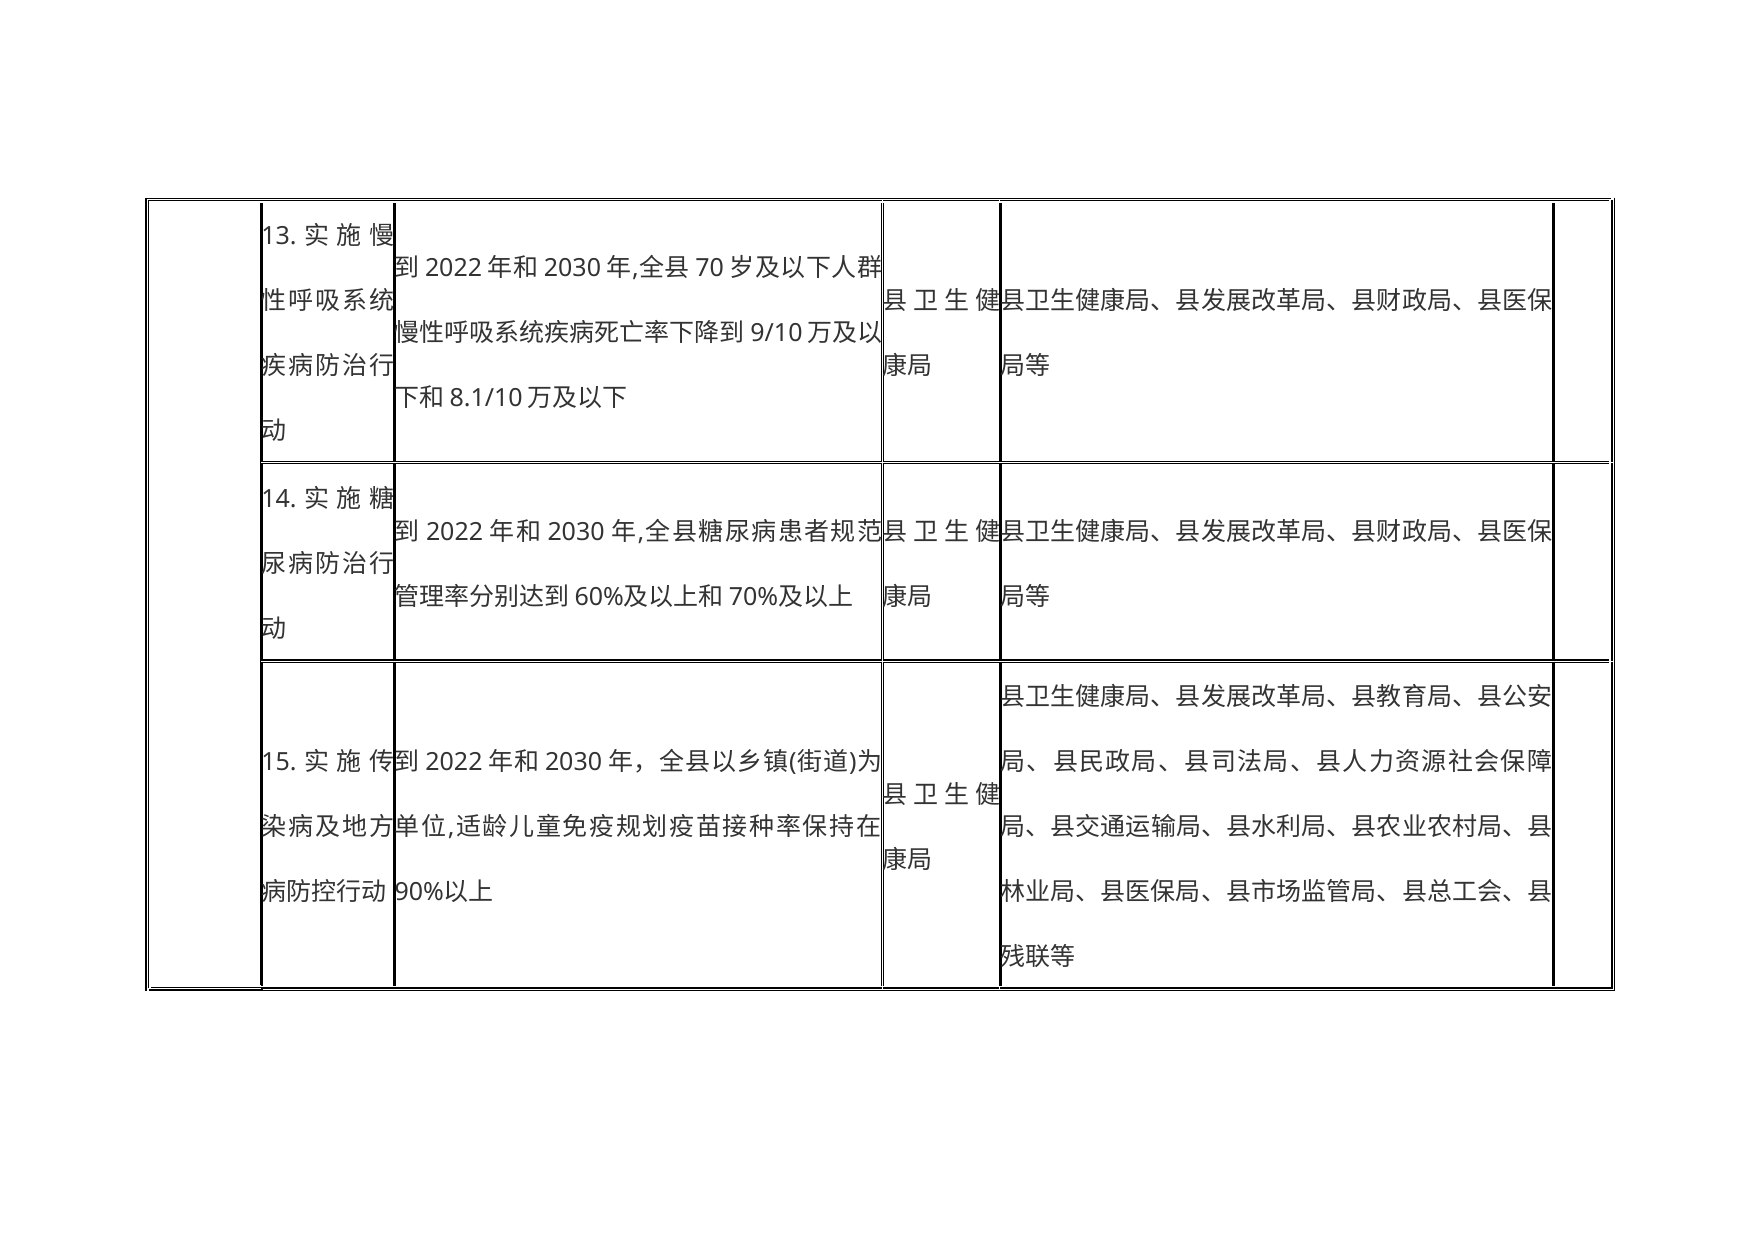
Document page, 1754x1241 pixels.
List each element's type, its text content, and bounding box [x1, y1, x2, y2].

table_cell 13.实施慢性呼吸系统疾病防治行动 [261, 201, 394, 461]
table_cell 县卫生健康局 [884, 464, 999, 659]
table_cell 县卫生健康局 [883, 663, 1000, 987]
table_cell 县卫生健康局 [883, 199, 1000, 461]
table_cell 到2022年和2030年,全县70岁及以下人群慢性呼吸系统疾病死亡率下降到9/10万及以下和8.1/10万及以下 [394, 201, 882, 461]
table_cell 县卫生健康局、县发展改革局、县财政局、县医保局等 [1000, 201, 1553, 461]
table_cell [1553, 461, 1613, 659]
table_cell [1553, 198, 1613, 461]
table_cell 到2022年和2030年，全县以乡镇(街道)为单位,适龄儿童免疫规划疫苗接种率保持在90%以上 [394, 663, 882, 987]
table_cell [1553, 659, 1612, 987]
table_cell 14.实施糖尿病防治行动 [263, 464, 393, 659]
table_cell 县卫生健康局、县发展改革局、县教育局、县公安局、县民政局、县司法局、县人力资源社会保障局、县交通运输局、县水利局、县农业农村局、县林业局、县医保局、县市场监管局、县总工会、县残联等 [1000, 663, 1553, 987]
table_cell 县卫生健康局、县发展改革局、县财政局、县医保局等 [1002, 464, 1552, 659]
table_cell 到2022年和2030年,全县糖尿病患者规范管理率分别达到60%及以上和70%及以上 [396, 464, 881, 659]
table_cell 15.实施传染病及地方病防控行动 [261, 663, 394, 987]
